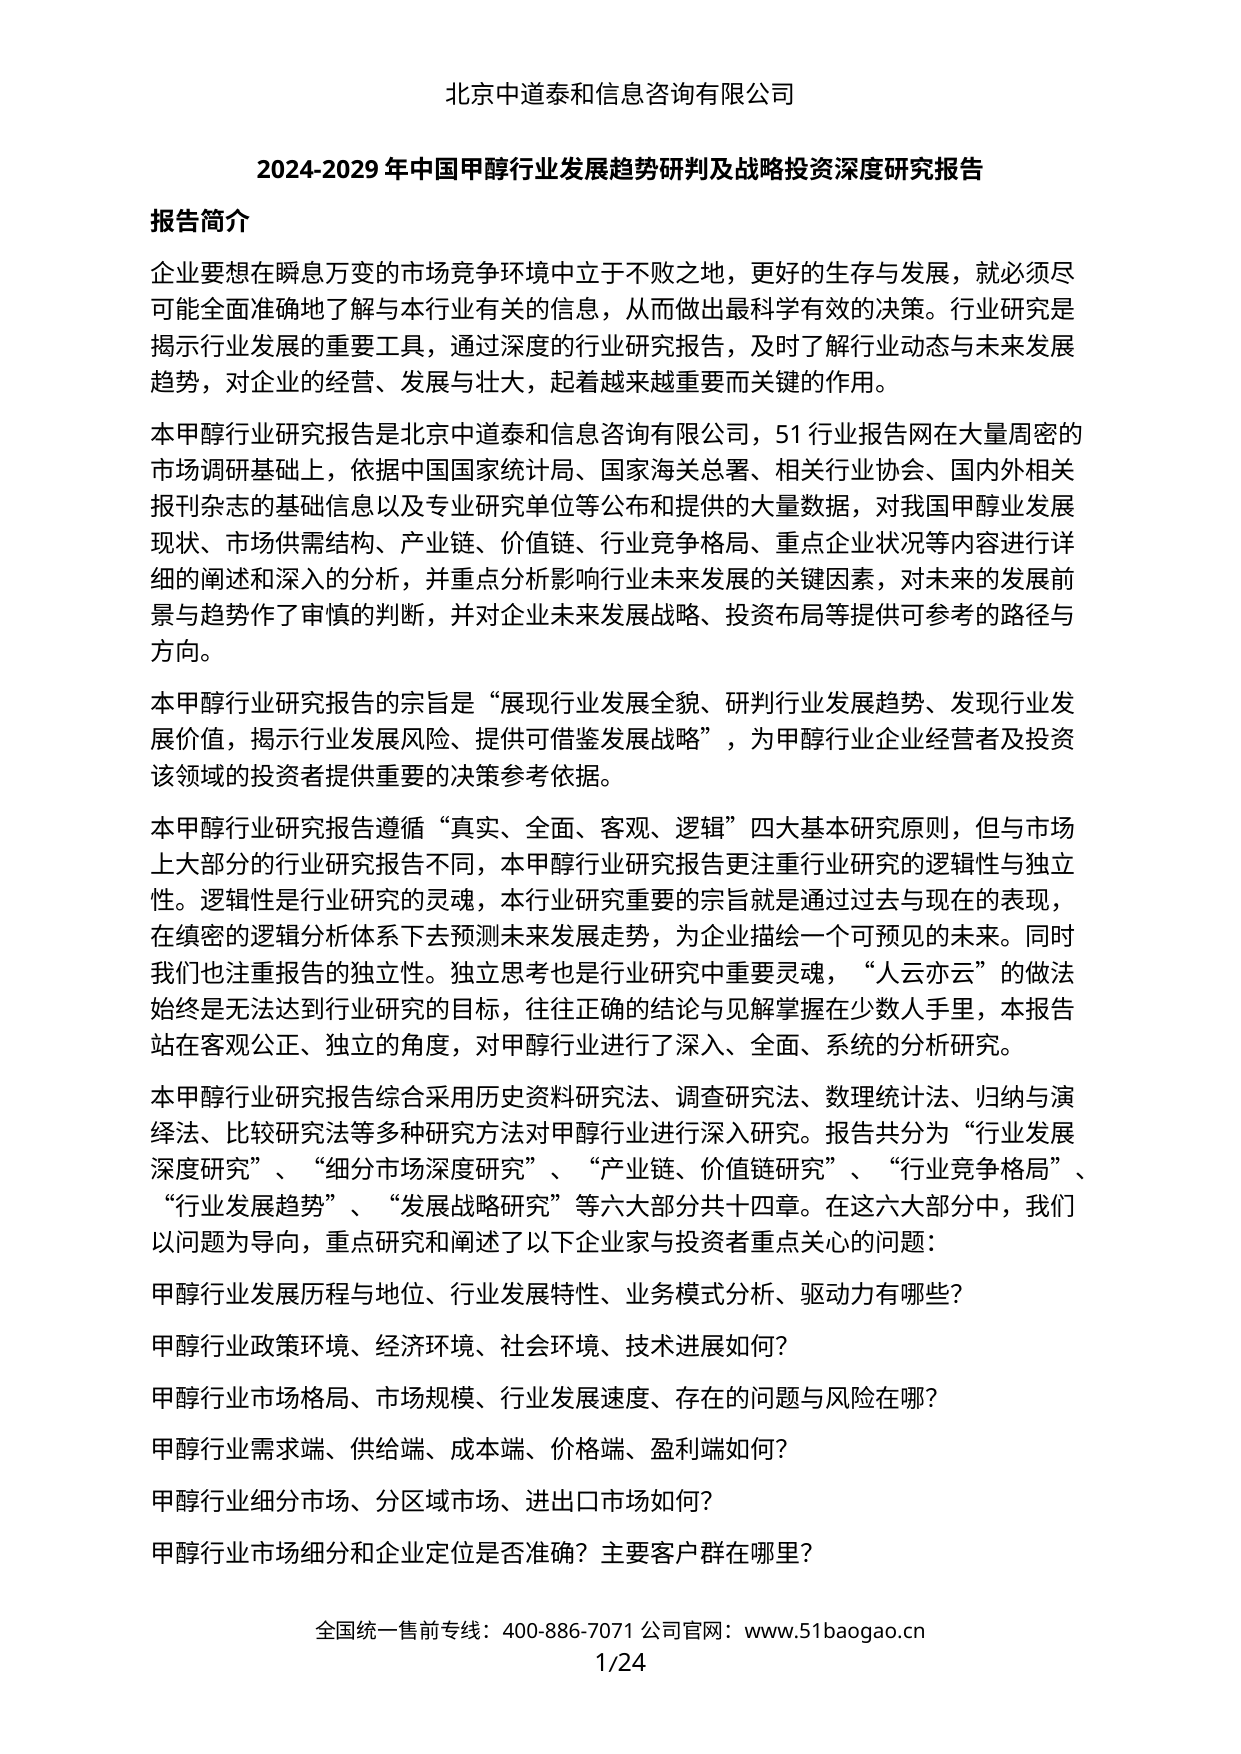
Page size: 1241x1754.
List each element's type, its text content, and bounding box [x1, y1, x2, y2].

text 甲醇行业细分市场、分区域市场、进出口市场如何？ [150, 1482, 1090, 1518]
text 本甲醇行业研究报告的宗旨是“展现行业发展全貌、研判行业发展趋势、发现行业发展价值，揭示行业发展风险、提供可借鉴发展战略”，为甲醇行业企业经营者及投资该领域的投资者提供重要的决策参考依据。 [150, 684, 1090, 792]
text 本甲醇行业研究报告综合采用历史资料研究法、调查研究法、数理统计法、归纳与演绎法、比较研究法等多种研究方法对甲醇行业进行深入研究。报告共分为“行业发展深度研究”、“细分市场深度研究”、“产业链、价值链研究”、“行业竞争格局”、“行业发展趋势”、“发展战略研究”等六大部分共十四章。在这六大部分中，我们以问题为导向，重点研究和阐述了以下企业家与投资者重点关心的问题： [150, 1077, 1090, 1259]
text 本甲醇行业研究报告遵循“真实、全面、客观、逻辑”四大基本研究原则，但与市场上大部分的行业研究报告不同，本甲醇行业研究报告更注重行业研究的逻辑性与独立性。逻辑性是行业研究的灵魂，本行业研究重要的宗旨就是通过过去与现在的表现，在缜密的逻辑分析体系下去预测未来发展走势，为企业描绘一个可预见的未来。同时我们也注重报告的独立性。独立思考也是行业研究中重要灵魂，“人云亦云”的做法始终是无法达到行业研究的目标，往往正确的结论与见解掌握在少数人手里，本报告站在客观公正、独立的角度，对甲醇行业进行了深入、全面、系统的分析研究。 [150, 808, 1090, 1062]
text 2024-2029年中国甲醇行业发展趋势研判及战略投资深度研究报告 [150, 150, 1090, 186]
text 甲醇行业政策环境、经济环境、社会环境、技术进展如何？ [150, 1326, 1090, 1362]
text 甲醇行业发展历程与地位、行业发展特性、业务模式分析、驱动力有哪些？ [150, 1274, 1090, 1311]
text 甲醇行业需求端、供给端、成本端、价格端、盈利端如何？ [150, 1430, 1090, 1466]
text 甲醇行业市场细分和企业定位是否准确？主要客户群在哪里？ [150, 1534, 1090, 1570]
text 报告简介 [150, 202, 1090, 238]
text 本甲醇行业研究报告是北京中道泰和信息咨询有限公司，51行业报告网在大量周密的市场调研基础上，依据中国国家统计局、国家海关总署、相关行业协会、国内外相关报刊杂志的基础信息以及专业研究单位等公布和提供的大量数据，对我国甲醇业发展现状、市场供需结构、产业链、价值链、行业竞争格局、重点企业状况等内容进行详细的阐述和深入的分析，并重点分析影响行业未来发展的关键因素，对未来的发展前景与趋势作了审慎的判断，并对企业未来发展战略、投资布局等提供可参考的路径与方向。 [150, 414, 1090, 668]
text 企业要想在瞬息万变的市场竞争环境中立于不败之地，更好的生存与发展，就必须尽可能全面准确地了解与本行业有关的信息，从而做出最科学有效的决策。行业研究是揭示行业发展的重要工具，通过深度的行业研究报告，及时了解行业动态与未来发展趋势，对企业的经营、发展与壮大，起着越来越重要而关键的作用。 [150, 254, 1090, 399]
text 甲醇行业市场格局、市场规模、行业发展速度、存在的问题与风险在哪？ [150, 1378, 1090, 1414]
